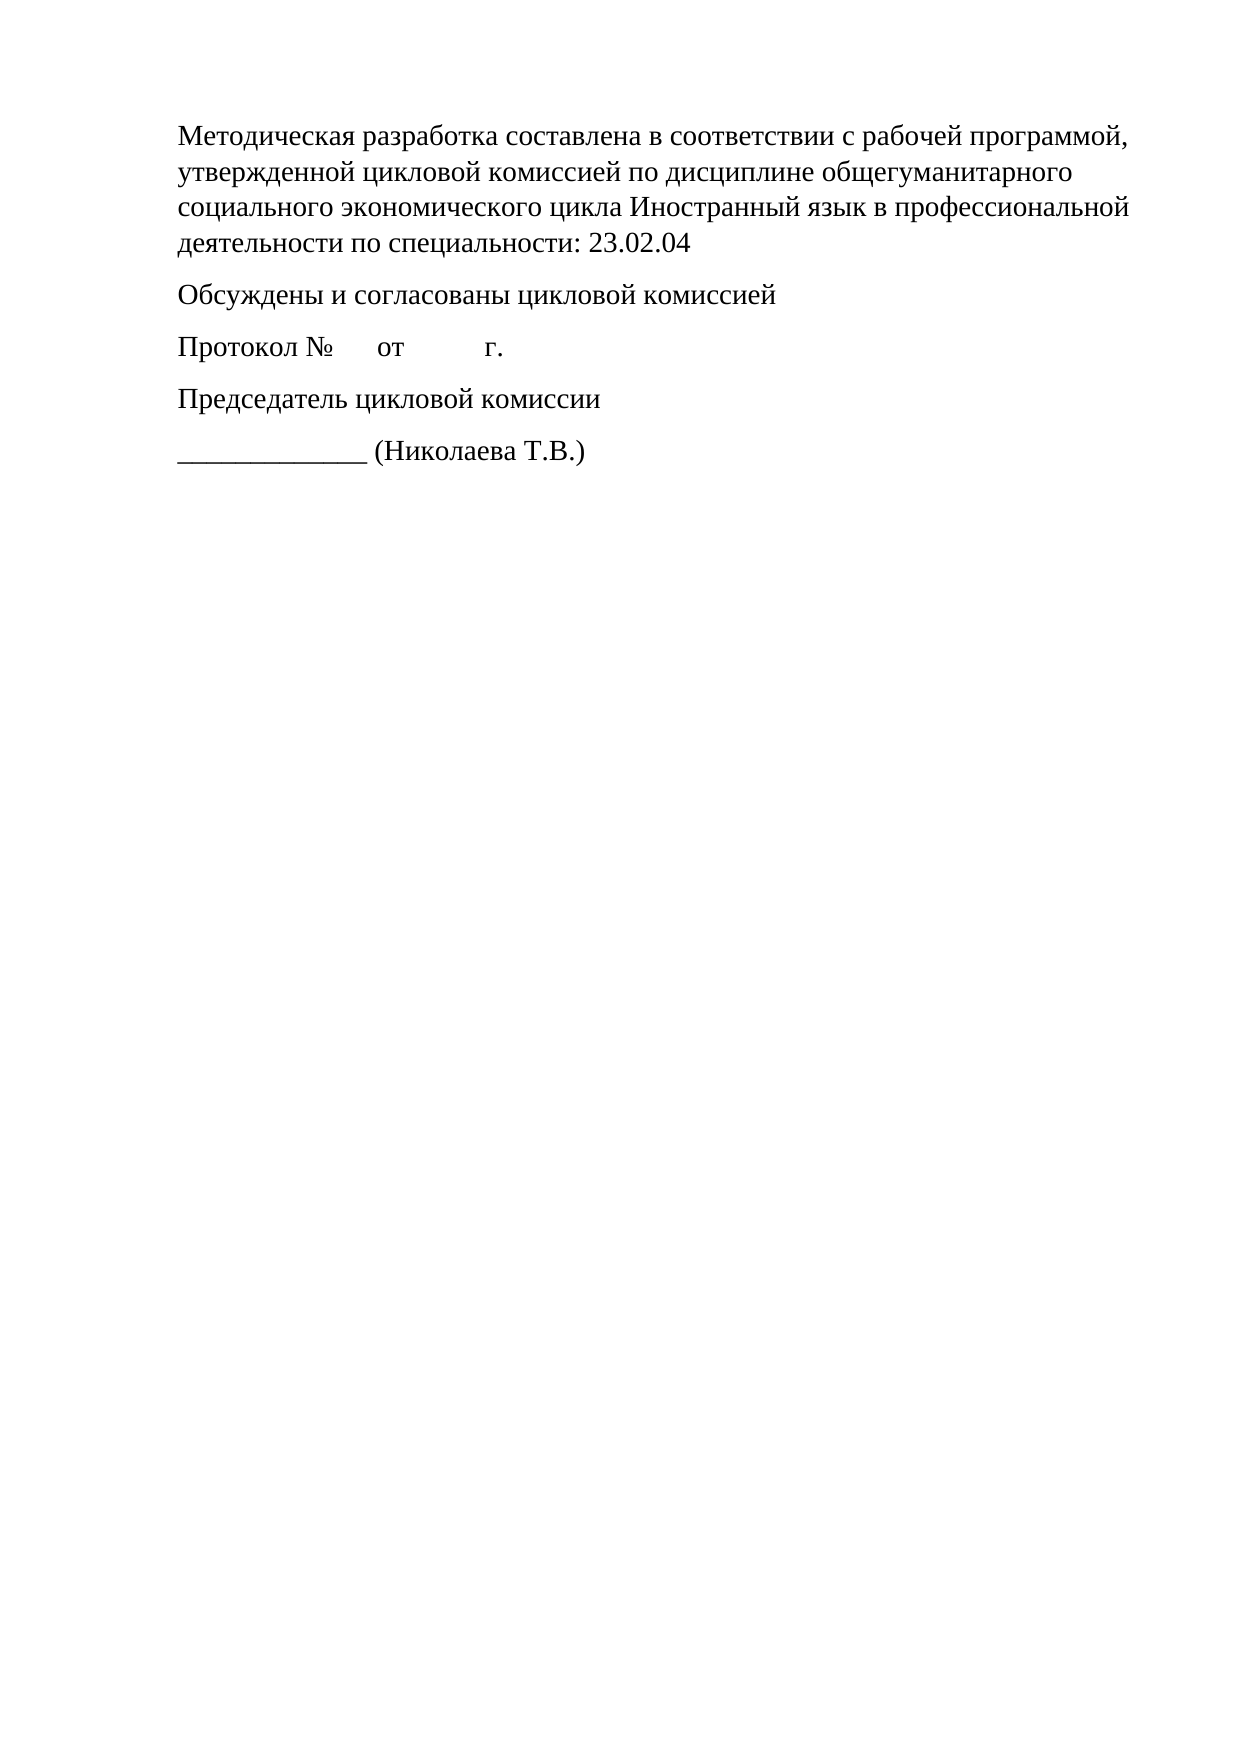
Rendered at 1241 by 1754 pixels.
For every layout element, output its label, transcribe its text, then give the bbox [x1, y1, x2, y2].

text _____________ (Николаева Т.В.) [177, 433, 1152, 467]
text Председатель цикловой комиссии [177, 381, 1152, 415]
text Методическая разработка составлена в соответствии с рабочей программой, утвержденной цикловой комиссией по дисциплине общегуманитарного социального экономического цикла Иностранный язык в профессиональной деятельности по специальности: 23.02.04 [177, 118, 1152, 258]
text Обсуждены и согласованы цикловой комиссией [177, 277, 1152, 310]
text Протокол № от г. [177, 329, 1152, 363]
